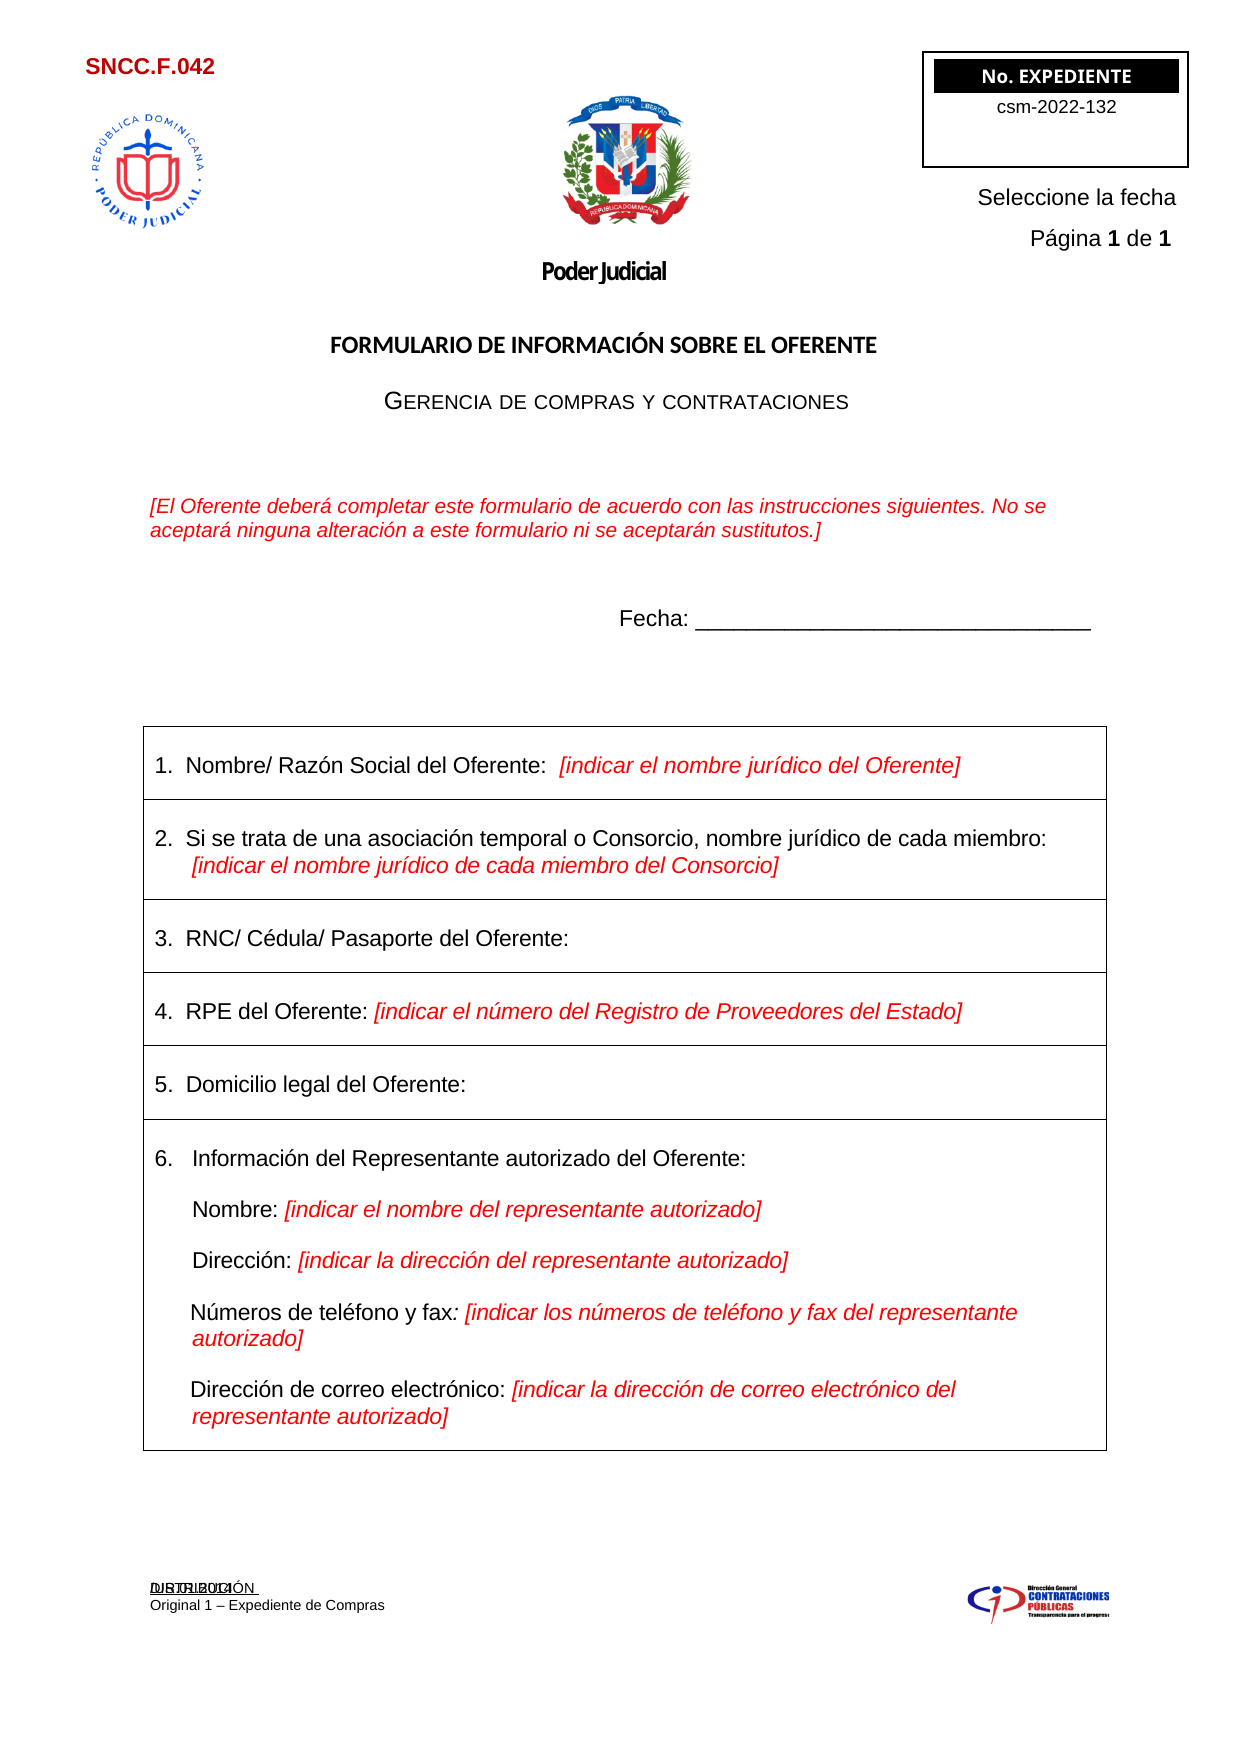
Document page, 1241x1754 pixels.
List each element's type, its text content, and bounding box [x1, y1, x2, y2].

picture [78, 101, 217, 241]
table_header 1. Nombre/ Razón Social del Oferente: [indicar el nombre jurídico del Oferente] [144, 727, 1106, 799]
picture [562, 95, 692, 225]
table_cell 2. Si se trata de una asociación temporal o Consorcio, nombre jurídico de cada miembro: [indicar el nombre jurídico de cada miembro del Consorcio] [144, 800, 1106, 899]
table_cell 3. RNC/ Cédula/ Pasaporte del Oferente: [144, 900, 1106, 972]
text [El Oferente deberá completar este formulario de acuerdo con las instrucciones siguientes. No se aceptará ninguna alteración a este formulario ni se aceptarán sustitutos.] [150, 494, 1090, 542]
text Fecha: _______________________________ [150, 605, 1090, 632]
table_cell 4. RPE del Oferente: [indicar el número del Registro de Proveedores del Estado] [144, 973, 1106, 1045]
picture [967, 1585, 1110, 1624]
table_cell 6. Información del Representante autorizado del Oferente: Nombre: [indicar el nombre del representante autorizado] Dirección: [indicar la dirección del representante autorizado] Números de teléfono y fax: [indicar los números de teléfono y fax del representante autorizado] Dirección de correo electrónico: [indicar la dirección de correo electrónico del representante autorizado] [144, 1120, 1106, 1450]
table_cell 5. Domicilio legal del Oferente: [144, 1046, 1106, 1118]
